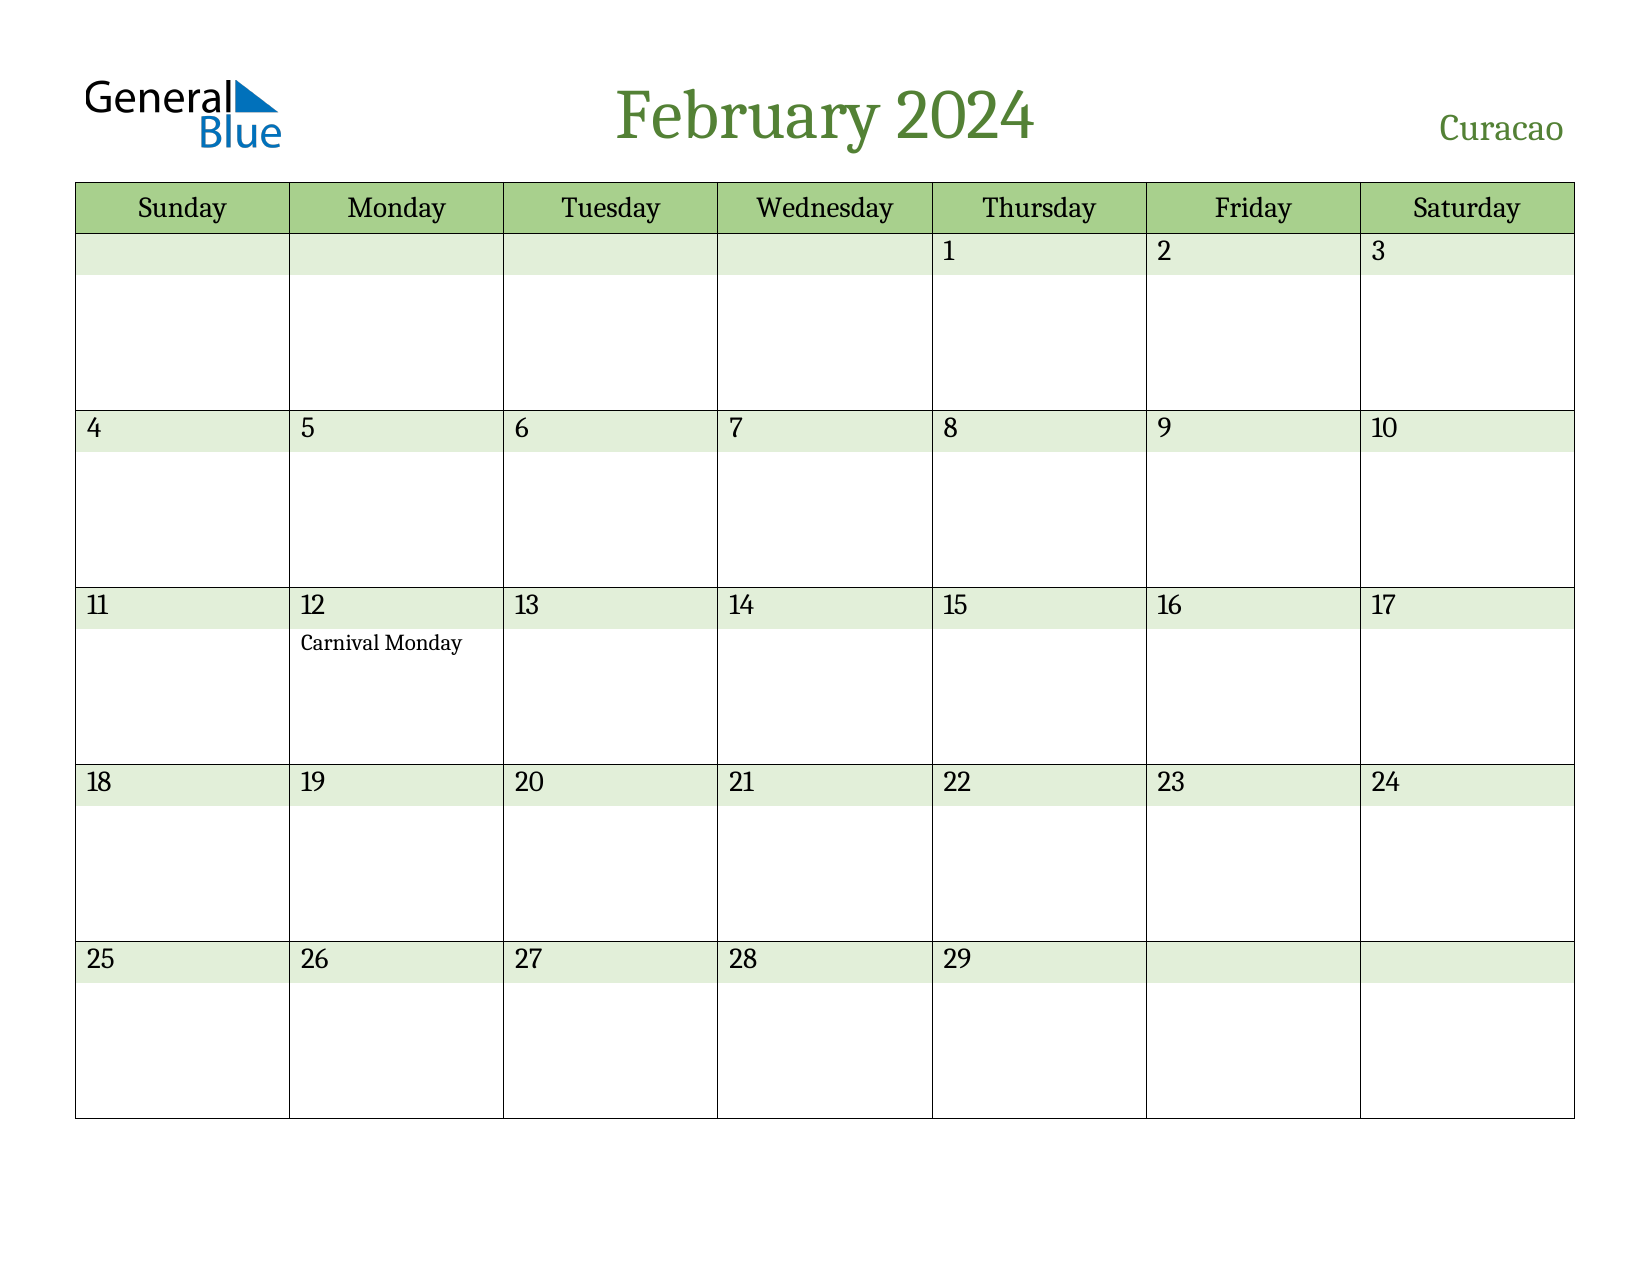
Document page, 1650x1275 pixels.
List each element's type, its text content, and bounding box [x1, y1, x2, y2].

table_cell [290, 983, 503, 1118]
table_cell 1 [933, 234, 1146, 275]
table_cell [1361, 983, 1574, 1118]
table_cell [504, 234, 717, 275]
table_cell 5 [290, 411, 503, 452]
table_cell 12 [290, 588, 503, 629]
table_cell [290, 275, 503, 410]
table_cell [718, 234, 932, 275]
table_cell 11 [76, 588, 289, 629]
table_cell 18 [76, 765, 289, 806]
table_header Curacao [1146, 75, 1574, 182]
table_cell [1147, 452, 1360, 587]
table_cell [1361, 629, 1574, 764]
table_cell 19 [290, 765, 503, 806]
table_cell 3 [1361, 234, 1574, 275]
table_cell [718, 275, 932, 410]
table_cell [1147, 942, 1360, 983]
table_cell [504, 275, 717, 410]
table_cell [718, 452, 932, 587]
table_cell 23 [1147, 765, 1360, 806]
table_cell [76, 234, 289, 275]
table_header [76, 75, 503, 182]
table_cell 14 [718, 588, 932, 629]
table_cell [76, 275, 289, 410]
table_cell [933, 629, 1146, 764]
table_cell Monday [290, 183, 503, 233]
table_cell Saturday [1361, 183, 1574, 233]
table_cell [1147, 983, 1360, 1118]
table_cell [76, 629, 289, 764]
table_cell [1147, 629, 1360, 764]
table_cell [1361, 275, 1574, 410]
table_cell 21 [718, 765, 932, 806]
table_cell 25 [76, 942, 289, 983]
table_cell [933, 806, 1146, 941]
table_cell 24 [1361, 765, 1574, 806]
table_cell 26 [290, 942, 503, 983]
table_cell [1147, 806, 1360, 941]
table_cell 9 [1147, 411, 1360, 452]
table_cell [504, 629, 717, 764]
table_cell [76, 983, 289, 1118]
table_cell 6 [504, 411, 717, 452]
table_cell Tuesday [504, 183, 717, 233]
table_cell 13 [504, 588, 717, 629]
table_cell 8 [933, 411, 1146, 452]
table_cell [933, 275, 1146, 410]
table_cell [1361, 942, 1574, 983]
table_cell Wednesday [718, 183, 932, 233]
table_cell [1147, 275, 1360, 410]
table_cell 22 [933, 765, 1146, 806]
table_cell [933, 452, 1146, 587]
table_cell Carnival Monday [290, 629, 503, 764]
table_cell [718, 806, 932, 941]
table_cell 4 [76, 411, 289, 452]
table_cell [718, 983, 932, 1118]
table_cell [76, 452, 289, 587]
table_cell [290, 452, 503, 587]
table_cell [290, 806, 503, 941]
table_cell 29 [933, 942, 1146, 983]
table_cell [1361, 806, 1574, 941]
table_cell 10 [1361, 411, 1574, 452]
table_cell 17 [1361, 588, 1574, 629]
table_cell [504, 806, 717, 941]
table_cell [1361, 452, 1574, 587]
table_cell 20 [504, 765, 717, 806]
table_cell [718, 629, 932, 764]
table_cell [504, 452, 717, 587]
picture [86, 80, 281, 148]
table_cell 27 [504, 942, 717, 983]
table_cell [290, 234, 503, 275]
table_cell 15 [933, 588, 1146, 629]
table_cell 2 [1147, 234, 1360, 275]
table_cell Sunday [76, 183, 289, 233]
table_cell Thursday [933, 183, 1146, 233]
table_cell [76, 806, 289, 941]
table_cell 7 [718, 411, 932, 452]
table_cell 28 [718, 942, 932, 983]
table_cell [933, 983, 1146, 1118]
table_cell Friday [1147, 183, 1360, 233]
table_header February 2024 [504, 75, 1146, 182]
table_cell 16 [1147, 588, 1360, 629]
table_cell [504, 983, 717, 1118]
